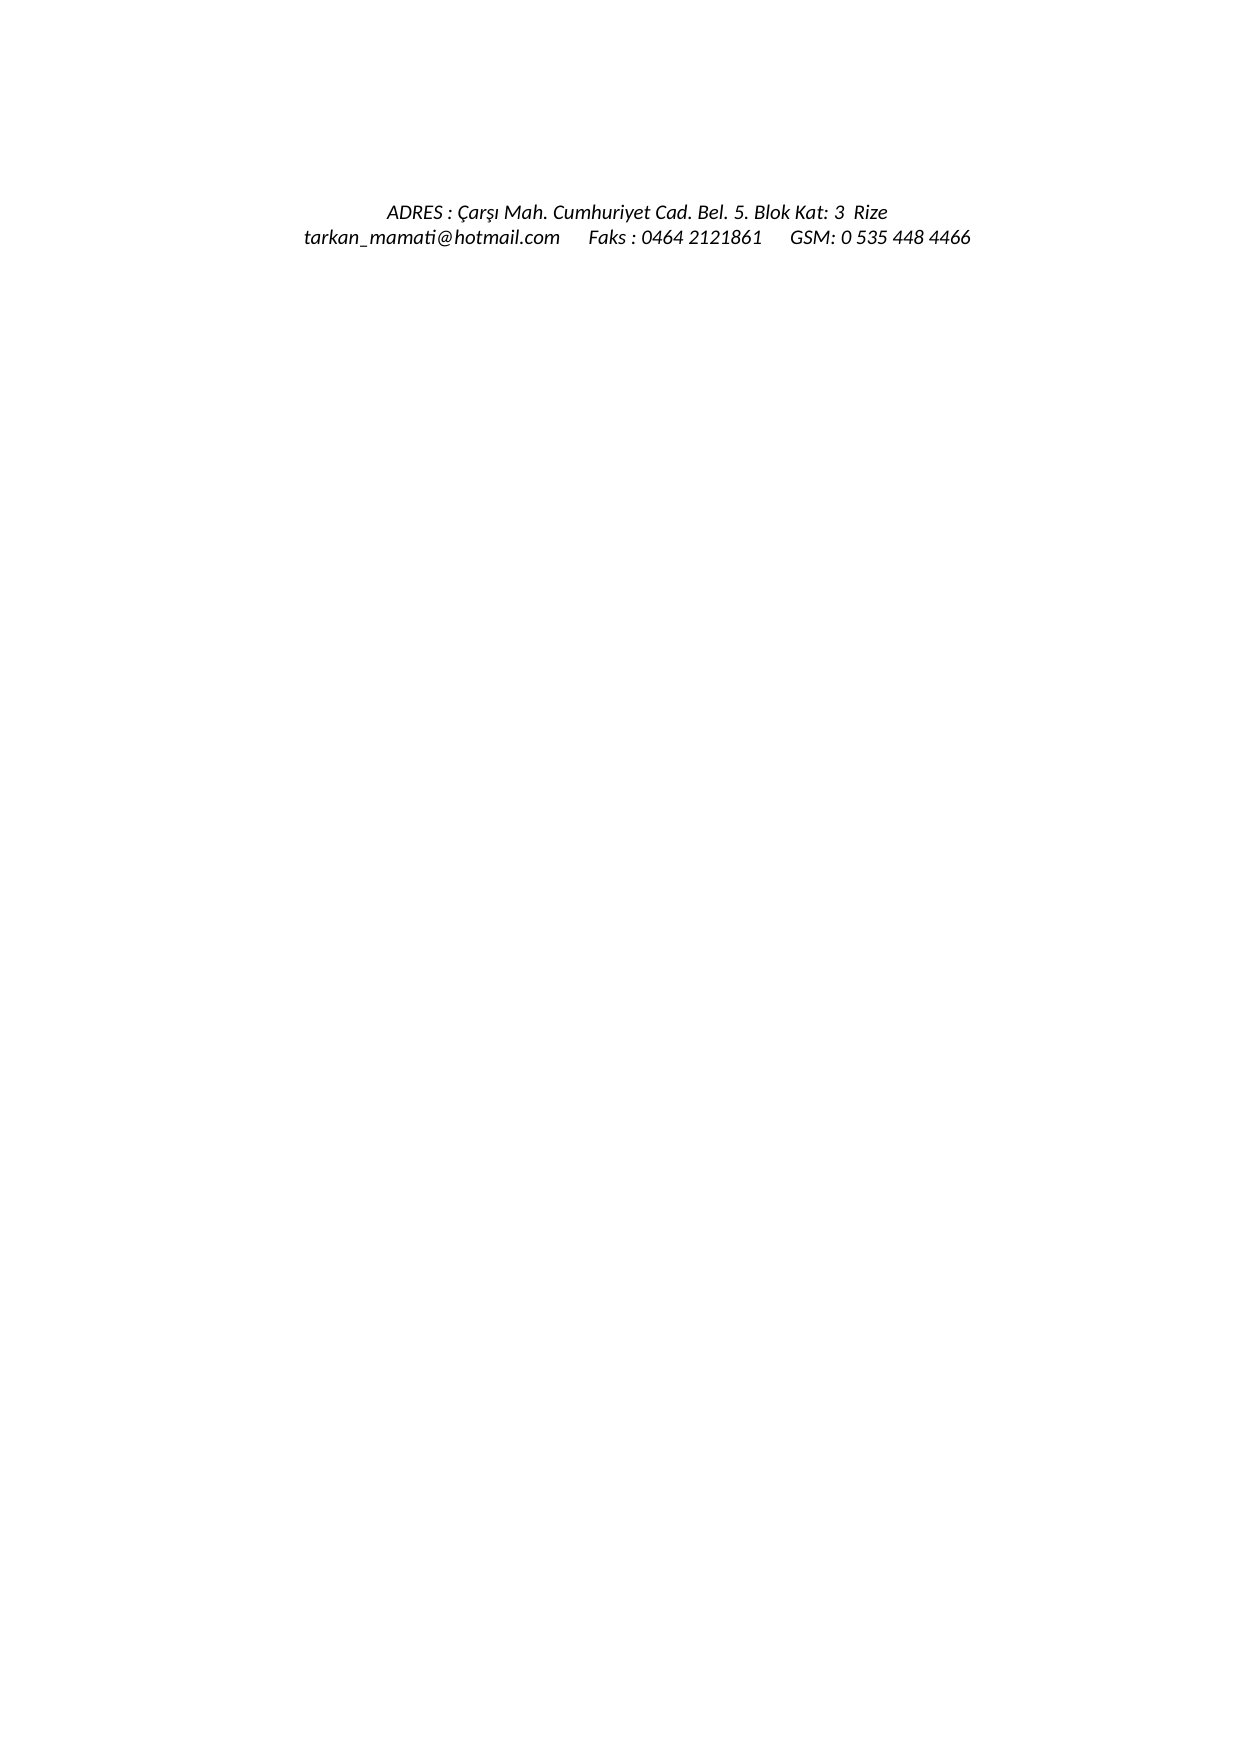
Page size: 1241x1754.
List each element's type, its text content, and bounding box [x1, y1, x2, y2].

text tarkan_mamati@hotmail.com Faks : 0464 2121861 GSM: 0 535 448 4466 [112, 224, 1162, 250]
text ADRES : Çarşı Mah. Cumhuriyet Cad. Bel. 5. Blok Kat: 3 Rize [112, 199, 1162, 224]
